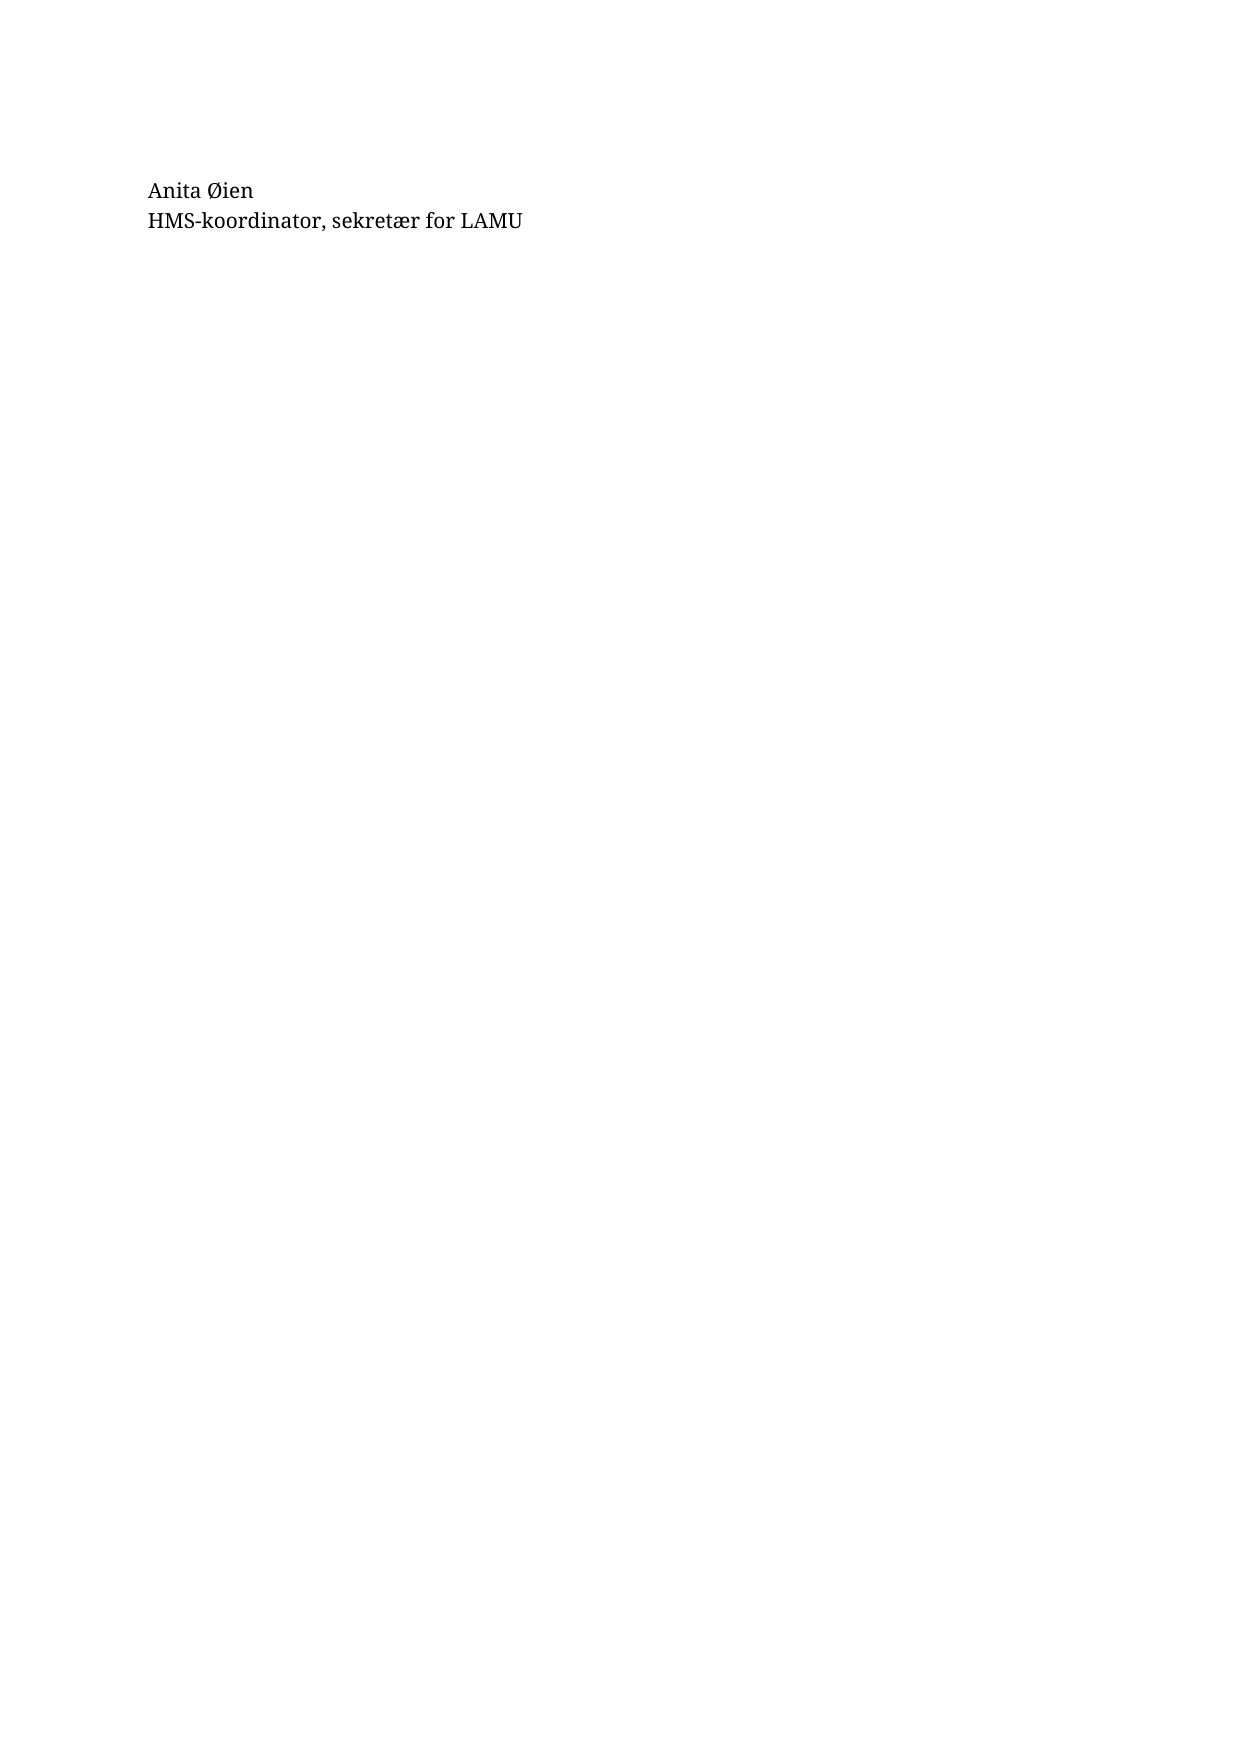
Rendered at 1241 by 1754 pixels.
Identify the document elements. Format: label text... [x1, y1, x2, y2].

text HMS-koordinator, sekretær for LAMU [148, 206, 1091, 235]
text Anita Øien [148, 177, 477, 205]
